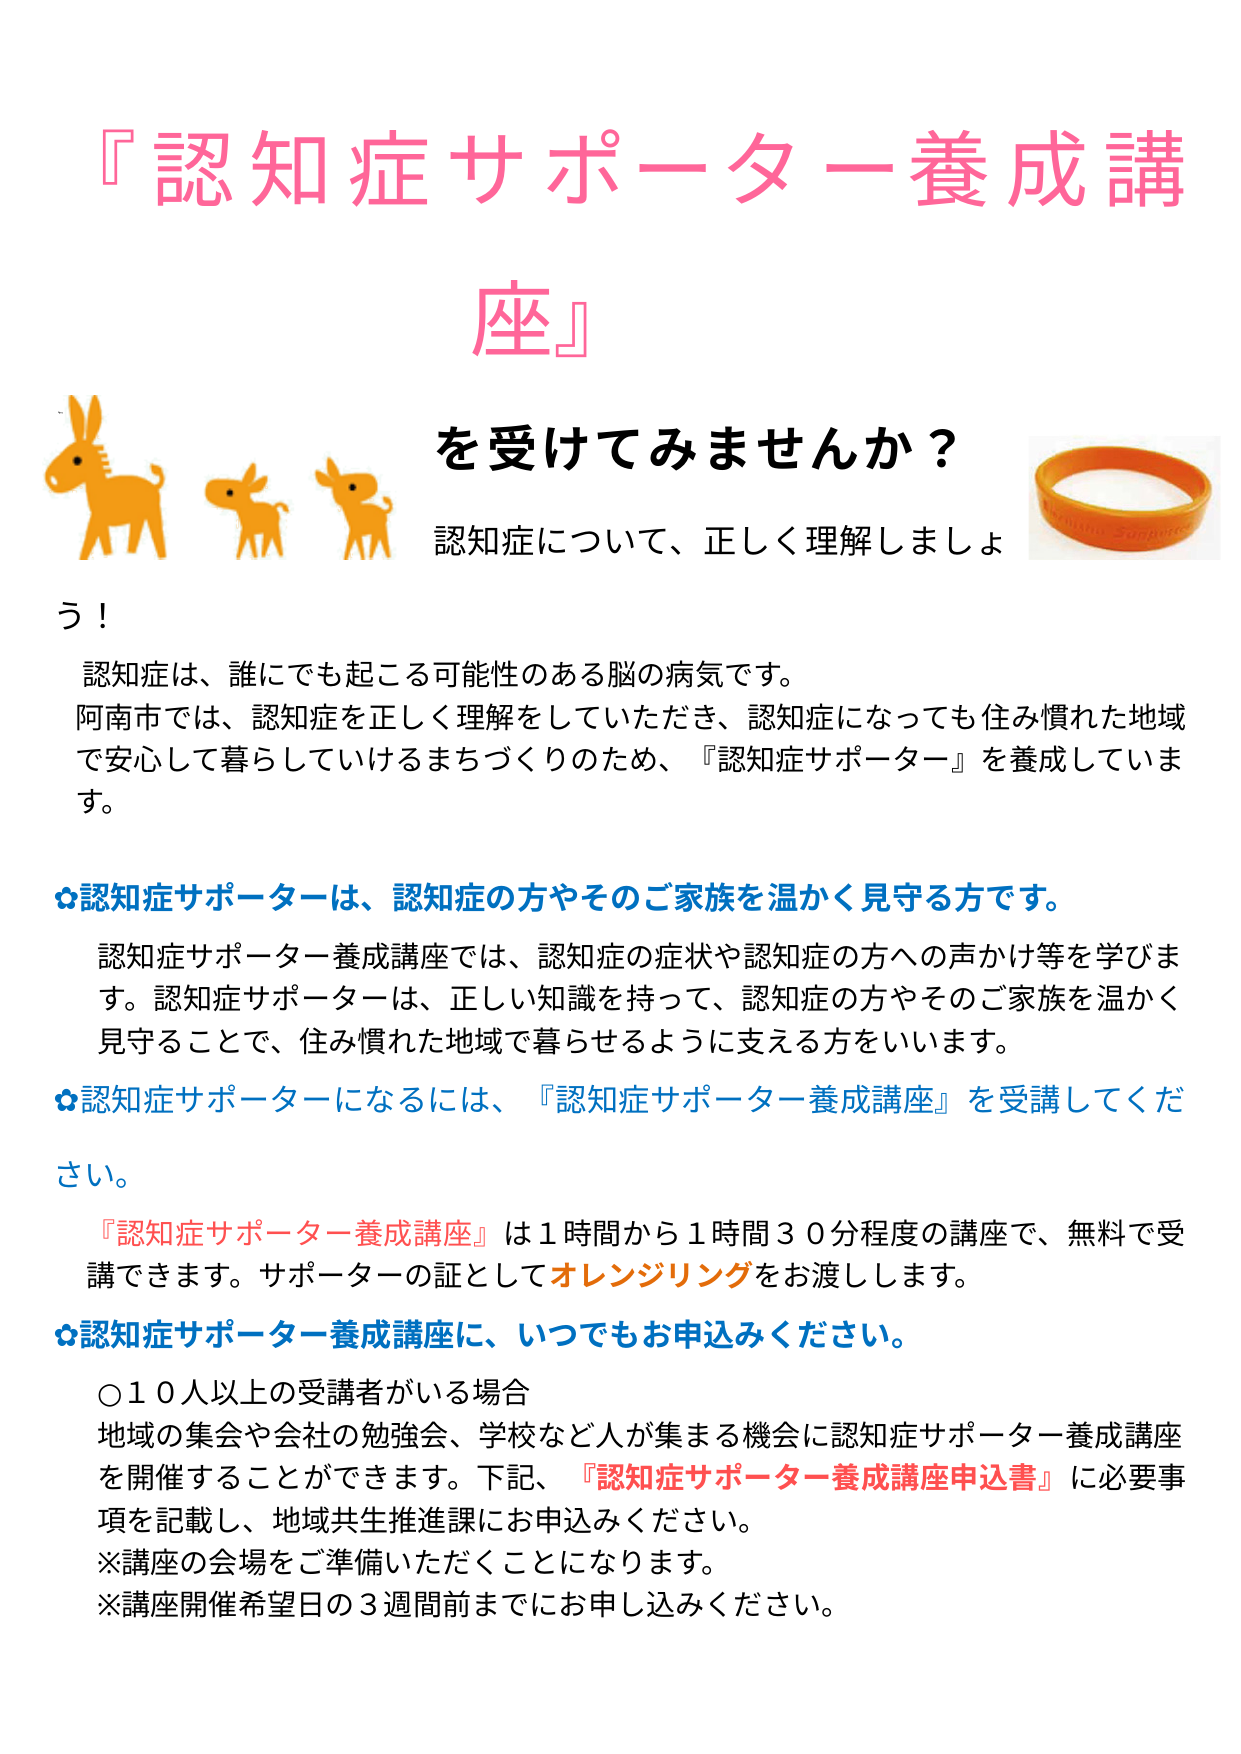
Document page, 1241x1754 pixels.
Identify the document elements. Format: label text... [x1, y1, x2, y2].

text ○１０人以上の受講者がいる場合 [53, 1370, 1187, 1412]
text 認知症について、正しく理解しましょう！ [53, 502, 1187, 652]
text 『認知症サポーター養成講座』は１時間から１時間３０分程度の講座で、無料で受講できます。サポーターの証としてオレンジリングをお渡しします。 [86, 1211, 1187, 1295]
text 認知症サポーター養成講座では、認知症の症状や認知症の方への声かけ等を学びます。認知症サポーターは、正しい知識を持って、認知症の方やそのご家族を温かく見守ることで、住み慣れた地域で暮らせるように支える方をいいます。 [97, 934, 1187, 1061]
text を 受 け て み ま せ ん か ？ [415, 408, 1187, 483]
text ✿認知症サポーターは、認知症の方やそのご家族を温かく見守る方です。 [53, 859, 1187, 934]
text 阿南市では、認知症を正しく理解をしていただき、認知症になっても住み慣れた地域で安心して暮らしていけるまちづくりのため、『認知症サポーター』を養成しています。 [75, 694, 1187, 821]
text ✿認知症サポーター養成講座に、いつでもお申込みください。 [53, 1295, 1187, 1370]
picture [42, 395, 415, 560]
picture [1028, 434, 1221, 560]
text 『 認 知 症 サ ポータ ー養 成 講座』 [53, 89, 1187, 389]
text 地域の集会や会社の勉強会、学校など人が集まる機会に認知症サポーター養成講座を開催することができます。下記、『認知症サポーター養成講座申込書』に必要事項を記載し、地域共生推進課にお申込みください。 [97, 1412, 1187, 1539]
text ※講座の会場をご準備いただくことになります。 [53, 1539, 1187, 1582]
text 認知症は、誰にでも起こる可能性のある脳の病気です。 [53, 652, 1187, 694]
text ✿認知症サポーターになるには、『認知症サポーター養成講座』を受講してください。 [53, 1061, 1187, 1211]
text ※講座開催希望日の３週間前までにお申し込みください。 [53, 1582, 1187, 1624]
